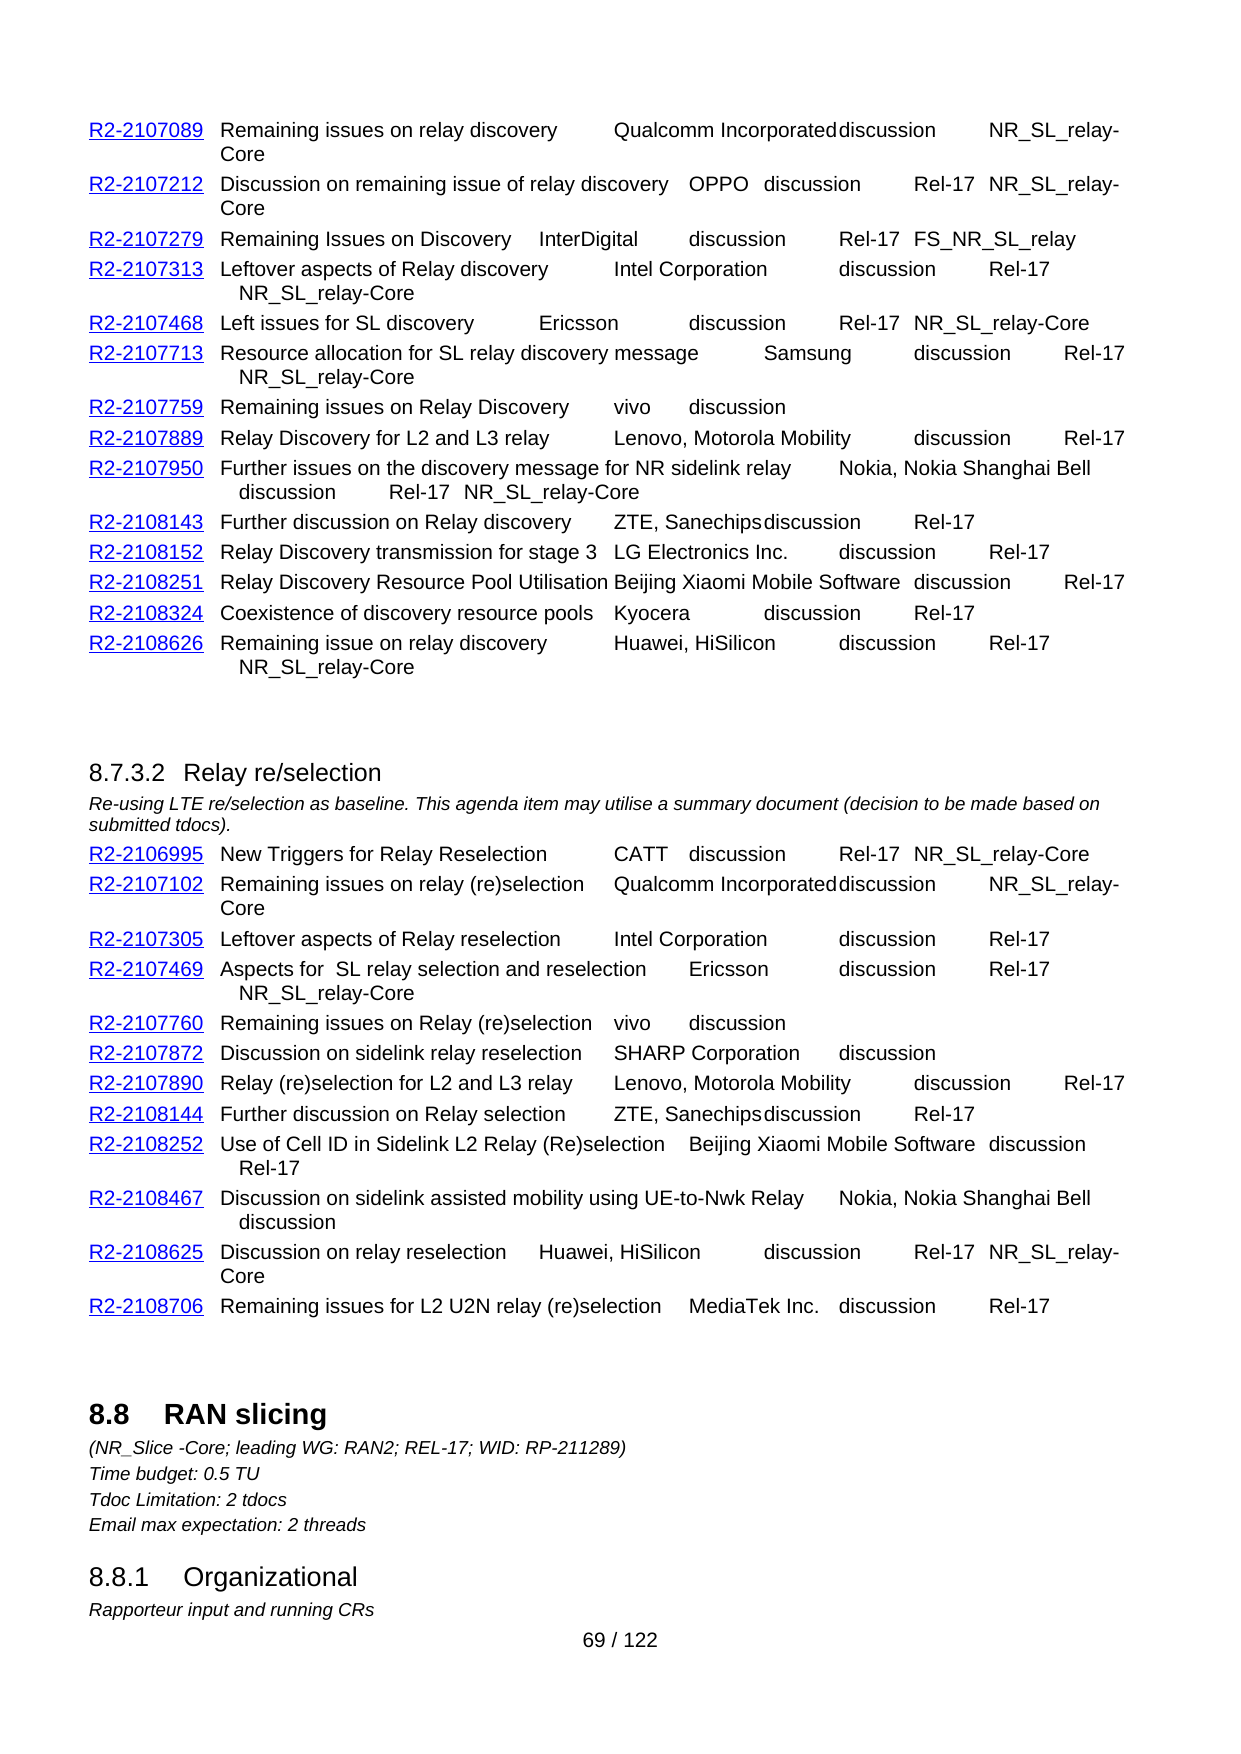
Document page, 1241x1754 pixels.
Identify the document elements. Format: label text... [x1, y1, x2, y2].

text Re-using LTE re/selection as baseline. This agenda item may utilise a summary document (decision to be made based on submitted tdocs). [89, 793, 1152, 836]
title R2-2107305 Leftover aspects of Relay reselection Intel Corporation discussion Rel-17 [89, 926, 1152, 950]
title R2-2107759 Remaining issues on Relay Discovery vivo discussion [89, 395, 1152, 419]
title R2-2107890 Relay (re)selection for L2 and L3 relay Lenovo, Motorola Mobility discussion Rel-17 [89, 1071, 1152, 1095]
subtitle 8.8 RAN slicing [89, 1397, 1152, 1431]
title R2-2108252 Use of Cell ID in Sidelink L2 Relay (Re)selection Beijing Xiaomi Mobile Software discussion Rel-17 [89, 1132, 1152, 1179]
title R2-2108143 Further discussion on Relay discovery ZTE, Sanechips discussion Rel-17 [89, 510, 1152, 534]
title R2-2107872 Discussion on sidelink relay reselection SHARP Corporation discussion [89, 1041, 1152, 1065]
title R2-2108144 Further discussion on Relay selection ZTE, Sanechips discussion Rel-17 [89, 1101, 1152, 1125]
title R2-2108625 Discussion on relay reselection Huawei, HiSilicon discussion Rel-17 NR_SL_relay-Core [89, 1240, 1152, 1288]
title R2-2108251 Relay Discovery Resource Pool Utilisation Beijing Xiaomi Mobile Software discussion Rel-17 [89, 570, 1152, 594]
text (NR_Slice -Core; leading WG: RAN2; REL-17; WID: RP-211289) [89, 1437, 1152, 1459]
title R2-2107760 Remaining issues on Relay (re)selection vivo discussion [89, 1011, 1152, 1035]
subtitle 8.8.1 Organizational [89, 1561, 1152, 1592]
title R2-2107089 Remaining issues on relay discovery Qualcomm Incorporated discussion NR_SL_relay-Core [89, 118, 1152, 166]
title R2-2108324 Coexistence of discovery resource pools Kyocera discussion Rel-17 [89, 600, 1152, 624]
subtitle 8.7.3.2 Relay re/selection [89, 758, 1152, 786]
title R2-2107950 Further issues on the discovery message for NR sidelink relay Nokia, Nokia Shanghai Bell discussion Rel-17 NR_SL_relay-Core [89, 456, 1152, 503]
title R2-2106995 New Triggers for Relay Reselection CATT discussion Rel-17 NR_SL_relay-Core [89, 842, 1152, 866]
title R2-2107313 Leftover aspects of Relay discovery Intel Corporation discussion Rel-17 NR_SL_relay-Core [89, 257, 1152, 304]
title R2-2108152 Relay Discovery transmission for stage 3 LG Electronics Inc. discussion Rel-17 [89, 540, 1152, 564]
title R2-2108706 Remaining issues for L2 U2N relay (re)selection MediaTek Inc. discussion Rel-17 [89, 1294, 1152, 1318]
title R2-2108626 Remaining issue on relay discovery Huawei, HiSilicon discussion Rel-17 NR_SL_relay-Core [89, 631, 1152, 678]
text Time budget: 0.5 TU [89, 1463, 1152, 1484]
text Tdoc Limitation: 2 tdocs [89, 1488, 1152, 1510]
title R2-2107889 Relay Discovery for L2 and L3 relay Lenovo, Motorola Mobility discussion Rel-17 [89, 425, 1152, 449]
text Rapporteur input and running CRs [89, 1598, 1152, 1620]
title R2-2107212 Discussion on remaining issue of relay discovery OPPO discussion Rel-17 NR_SL_relay-Core [89, 172, 1152, 220]
title R2-2107102 Remaining issues on relay (re)selection Qualcomm Incorporated discussion NR_SL_relay-Core [89, 872, 1152, 920]
title R2-2108467 Discussion on sidelink assisted mobility using UE-to-Nwk Relay Nokia, Nokia Shanghai Bell discussion [89, 1186, 1152, 1234]
title R2-2107713 Resource allocation for SL relay discovery message Samsung discussion Rel-17 NR_SL_relay-Core [89, 341, 1152, 389]
text Email max expectation: 2 threads [89, 1514, 1152, 1536]
title R2-2107469 Aspects for SL relay selection and reselection Ericsson discussion Rel-17 NR_SL_relay-Core [89, 957, 1152, 1004]
title R2-2107279 Remaining Issues on Discovery InterDigital discussion Rel-17 FS_NR_SL_relay [89, 226, 1152, 250]
title R2-2107468 Left issues for SL discovery Ericsson discussion Rel-17 NR_SL_relay-Core [89, 311, 1152, 335]
